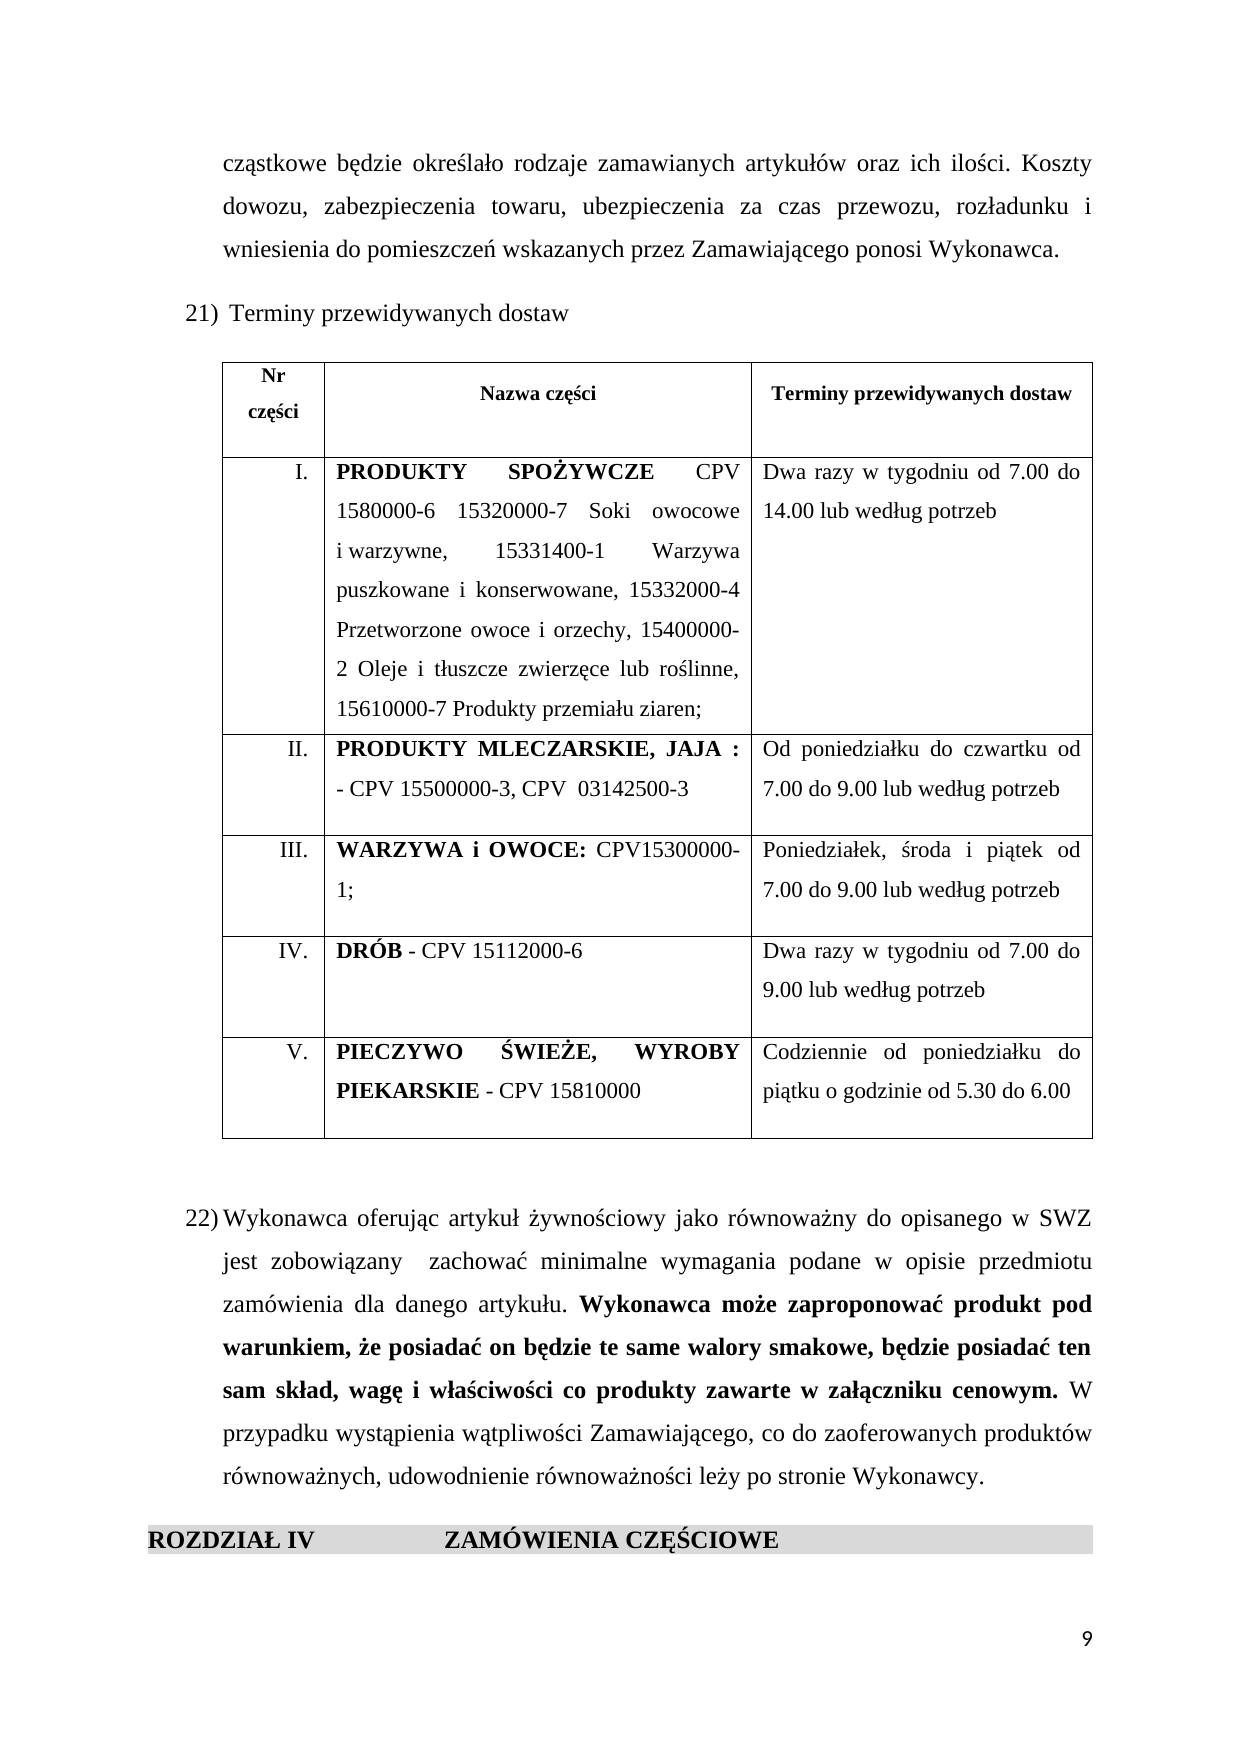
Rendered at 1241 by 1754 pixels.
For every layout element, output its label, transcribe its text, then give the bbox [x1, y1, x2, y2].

list Terminy przewidywanych dostaw [185, 298, 1093, 327]
table_cell Poniedziałek, środa i piątek od 7.00 do 9.00 lub według potrzeb [752, 836, 1092, 936]
table_cell [223, 1038, 324, 1138]
list Wykonawca oferując artykuł żywnościowy jako równoważny do opisanego w SWZ jest zobowiązany zachować minimalne wymagania podane w opisie przedmiotu zamówienia dla danego artykułu. Wykonawca może zaproponować produkt pod warunkiem, że posiadać on będzie te same walory smakowe, będzie posiadać ten sam skład, wagę i właściwości co produkty zawarte w załączniku cenowym. W przypadku wystąpienia wątpliwości Zamawiającego, co do zaoferowanych produktów równoważnych, udowodnienie równoważności leży po stronie Wykonawcy. [185, 1203, 1093, 1490]
table_cell Od poniedziałku do czwartku od 7.00 do 9.00 lub według potrzeb [752, 735, 1092, 835]
table_header Nr części [223, 363, 324, 457]
table_cell WARZYWA i OWOCE: CPV15300000-1; [325, 836, 751, 936]
table_cell Codziennie od poniedziałku do piątku o godzinie od 5.30 do 6.00 [752, 1038, 1092, 1138]
table_header Nazwa części [325, 363, 751, 457]
table_cell [223, 836, 324, 936]
table_cell Dwa razy w tygodniu od 7.00 do 9.00 lub według potrzeb [752, 937, 1092, 1037]
table_cell PIECZYWO ŚWIEŻE, WYROBY PIEKARSKIE - CPV 15810000 [325, 1038, 751, 1138]
table_cell PRODUKTY SPOŻYWCZE CPV 1580000-6 15320000-7 Soki owocowe i warzywne, 15331400-1 Warzywa puszkowane i konserwowane, 15332000-4 Przetworzone owoce i orzechy, 15400000-2 Oleje i tłuszcze zwierzęce lub roślinne, 15610000-7 Produkty przemiału ziaren; [325, 458, 751, 734]
table_cell DRÓB - CPV 15112000-6 [325, 937, 751, 1037]
table_cell [223, 458, 324, 734]
subtitle ROZDZIAŁ IV ZAMÓWIENIA CZĘŚCIOWE [148, 1525, 1093, 1554]
table_header Terminy przewidywanych dostaw [752, 363, 1092, 457]
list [185, 148, 1093, 263]
table_cell [223, 735, 324, 835]
table_cell PRODUKTY MLECZARSKIE, JAJA : - CPV 15500000-3, CPV 03142500-3 [325, 735, 751, 835]
table_cell [223, 937, 324, 1037]
table_cell Dwa razy w tygodniu od 7.00 do 14.00 lub według potrzeb [752, 458, 1092, 734]
